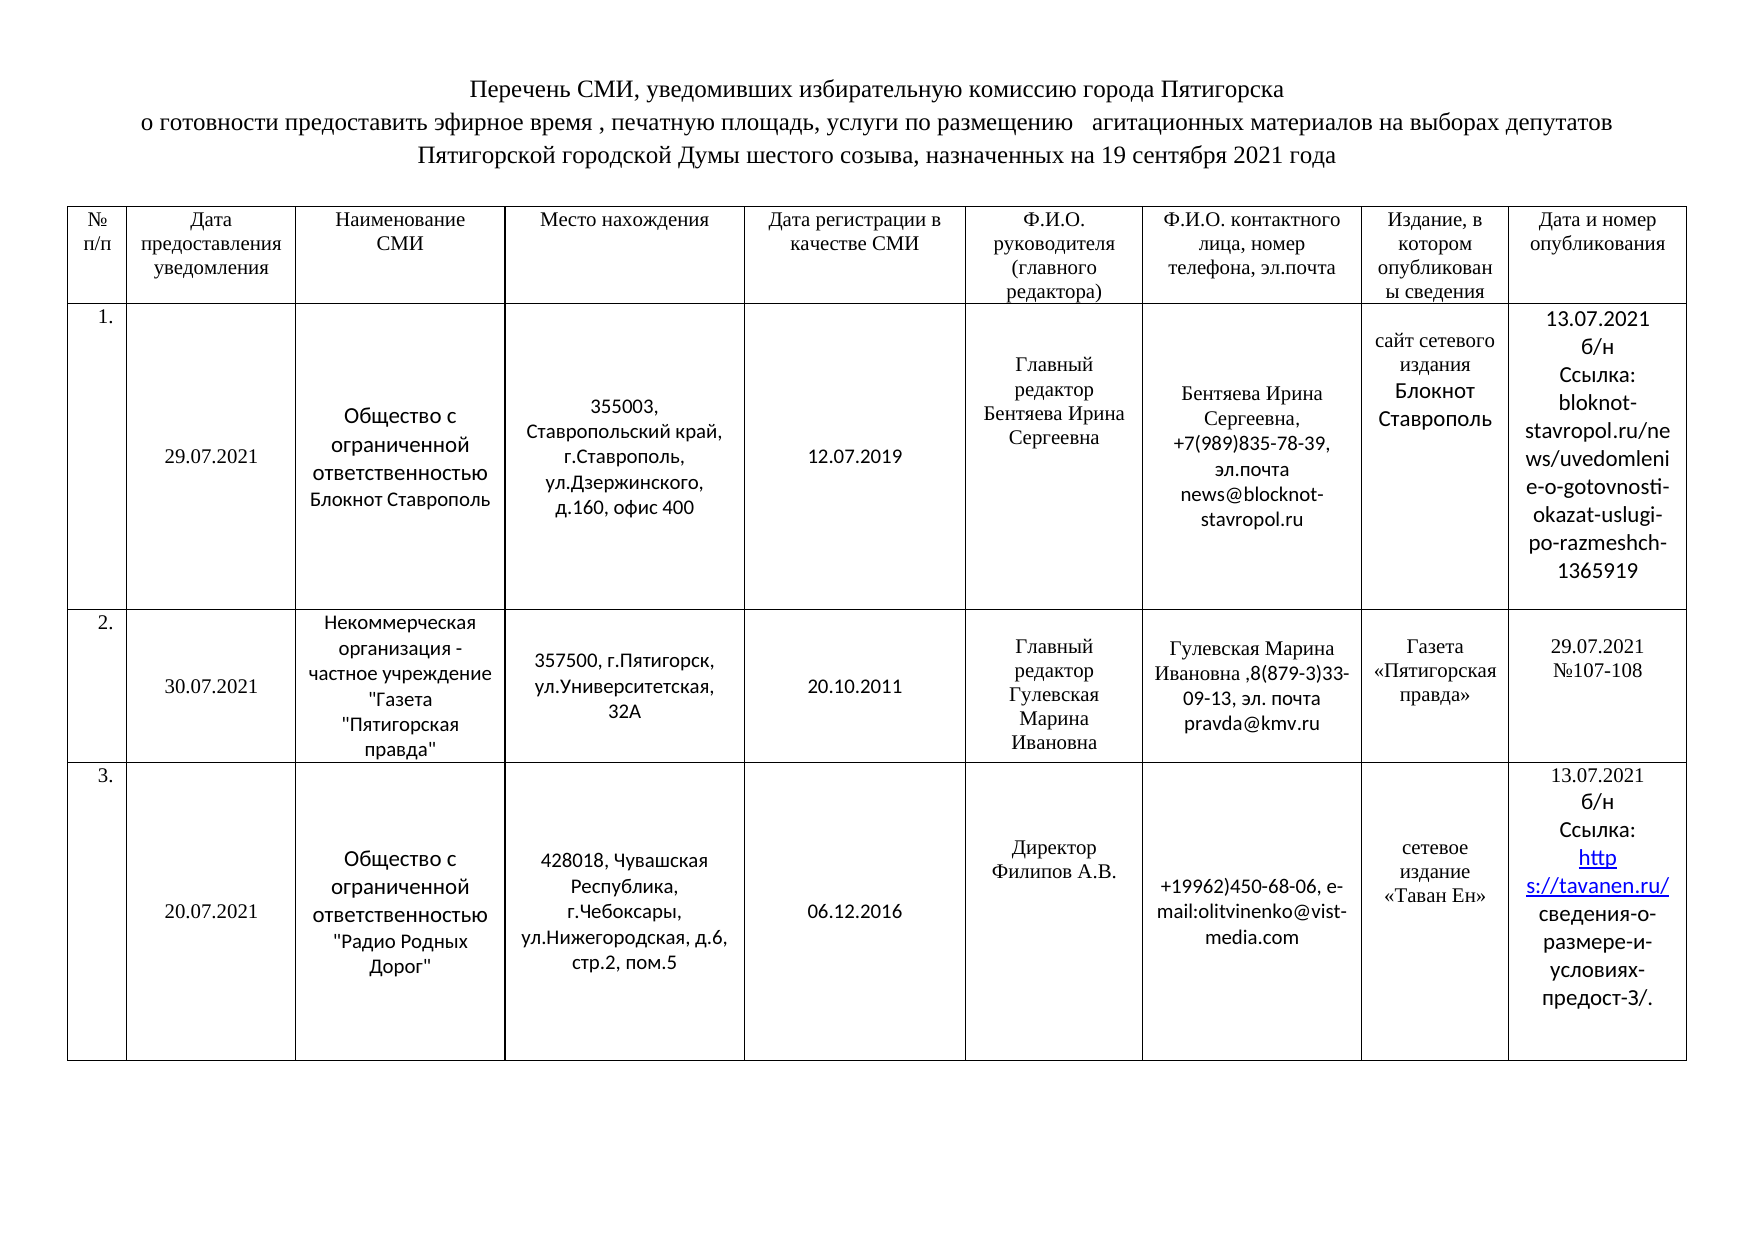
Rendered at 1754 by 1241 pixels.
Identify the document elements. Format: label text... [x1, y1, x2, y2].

table_header Наименование СМИ [296, 207, 504, 303]
table_header Ф.И.О. руководителя (главного редактора) [966, 207, 1142, 303]
table_header Дата и номер опубликования [1509, 207, 1686, 303]
table_cell [68, 610, 126, 762]
table_cell 20.10.2011 [745, 610, 965, 762]
table_header Ф.И.О. контактного лица, номер телефона, эл.почта [1143, 207, 1361, 303]
text Перечень СМИ, уведомивших избирательную комиссию города Пятигорска [118, 74, 1636, 103]
table_cell [68, 763, 126, 1059]
table_cell 20.07.2021 [127, 763, 295, 1059]
table_cell 12.07.2019 [745, 304, 965, 608]
table_cell сайт сетевого издания Блокнот Ставрополь [1362, 304, 1508, 608]
table_cell Общество с ограниченной ответственностью "Радио Родных Дорог" [296, 763, 504, 1059]
table_cell Директор Филипов А.В. [966, 763, 1142, 1059]
table_cell Общество с ограниченной ответственностью Блокнот Ставрополь [296, 304, 504, 608]
table_cell 13.07.2021 б/н Ссылка: bloknot-stavropol.ru/news/uvedomlenie-o-gotovnosti-okazat-uslugi-po-razmeshch-1365919 [1509, 304, 1686, 608]
table_cell Главный редактор Гулевская Марина Ивановна [966, 610, 1142, 762]
table_cell +19962)450-68-06, e-mail:olitvinenko@vist-media.com [1143, 763, 1361, 1059]
table_header № п/п [68, 207, 126, 303]
table_cell Бентяева Ирина Сергеевна, +7(989)835-78-39, эл.почта news@blocknot-stavropol.ru [1143, 304, 1361, 608]
table_cell 357500, г.Пятигорск, ул.Университетская, 32А [506, 610, 744, 762]
table_cell Газета «Пятигорская правда» [1362, 610, 1508, 762]
table_cell Главный редактор Бентяева Ирина Сергеевна [966, 304, 1142, 608]
table_header Дата регистрации в качестве СМИ [745, 207, 965, 303]
table_cell 355003, Ставропольский край, г.Ставрополь, ул.Дзержинского, д.160, офис 400 [506, 304, 744, 608]
table_cell 29.07.2021 №107-108 [1509, 610, 1686, 762]
table_cell сетевое издание «Таван Ен» [1362, 763, 1508, 1059]
table_cell Гулевская Марина Ивановна ,8(879-3)33-09-13, эл. почта pravda@kmv.ru [1143, 610, 1361, 762]
table_cell 29.07.2021 [127, 304, 295, 608]
table_cell Некоммерческая организация - частное учреждение "Газета "Пятигорская правда" [296, 610, 504, 762]
table_cell [68, 304, 126, 608]
table_header Место нахождения [506, 207, 744, 303]
text Пятигорской городской Думы шестого созыва, назначенных на 19 сентября 2021 года [118, 140, 1636, 169]
table_header Дата предоставления уведомления [127, 207, 295, 303]
table_cell 30.07.2021 [127, 610, 295, 762]
text о готовности предоставить эфирное время , печатную площадь, услуги по размещению агитационных материалов на выборах депутатов [118, 107, 1636, 136]
table_header Издание, в котором опубликованы сведения [1362, 207, 1508, 303]
table_cell 06.12.2016 [745, 763, 965, 1059]
table_cell 13.07.2021 б/н Ссылка: https://tavanen.ru/ сведения-о-размере-и-условиях-предост-З/. [1509, 763, 1686, 1059]
table_cell 428018, Чувашская Республика, г.Чебоксары, ул.Нижегородская, д.6, стр.2, пом.5 [506, 763, 744, 1059]
